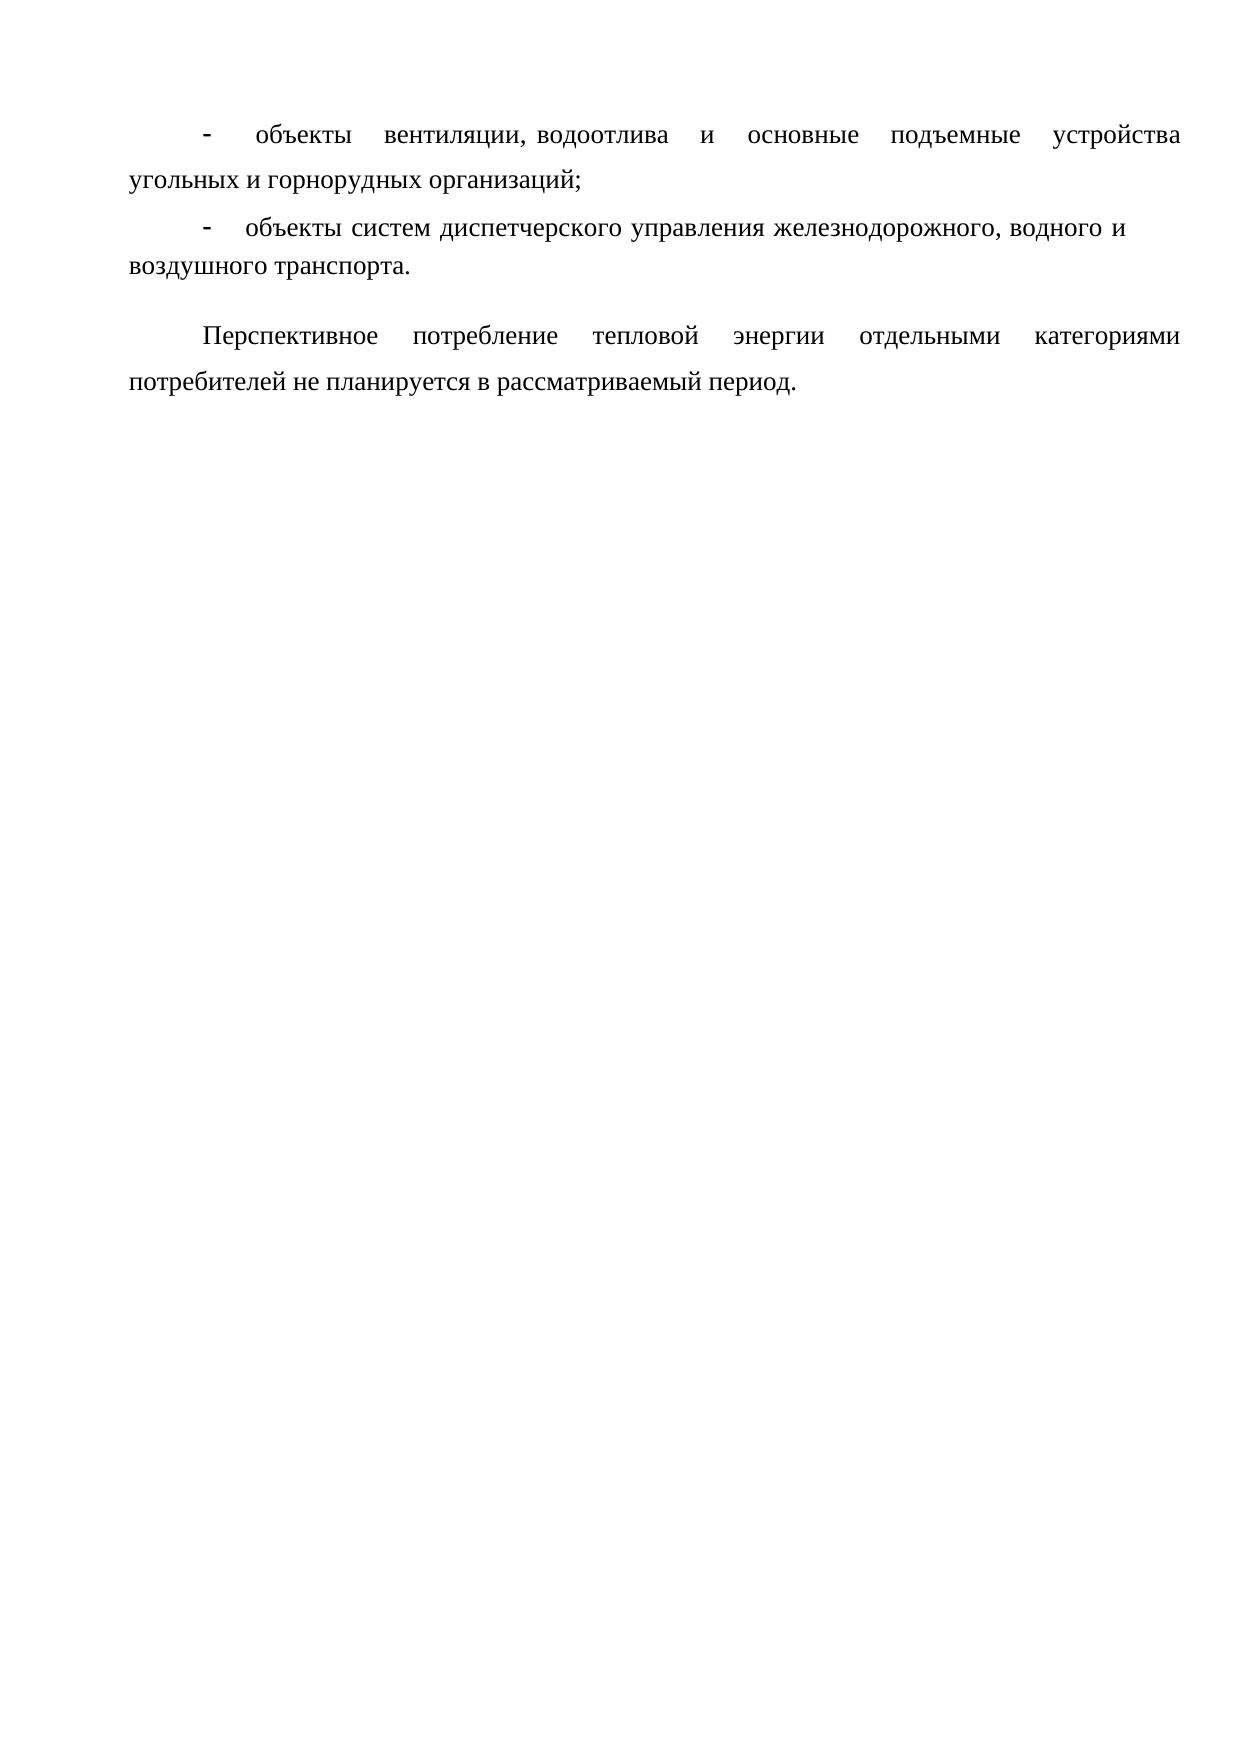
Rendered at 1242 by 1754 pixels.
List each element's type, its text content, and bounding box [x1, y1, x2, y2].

text  объекты систем диспетчерского управления железнодорожного, водного и [202, 211, 1181, 242]
text  объекты вентиляции, водоотлива и основные подъемные устройства угольных и горнорудных организаций; [129, 118, 1181, 195]
text воздушного транспорта. [129, 249, 1181, 280]
text Перспективное потребление тепловой энергии отдельными категориями потребителей не планируется в рассматриваемый период. [129, 319, 1181, 397]
